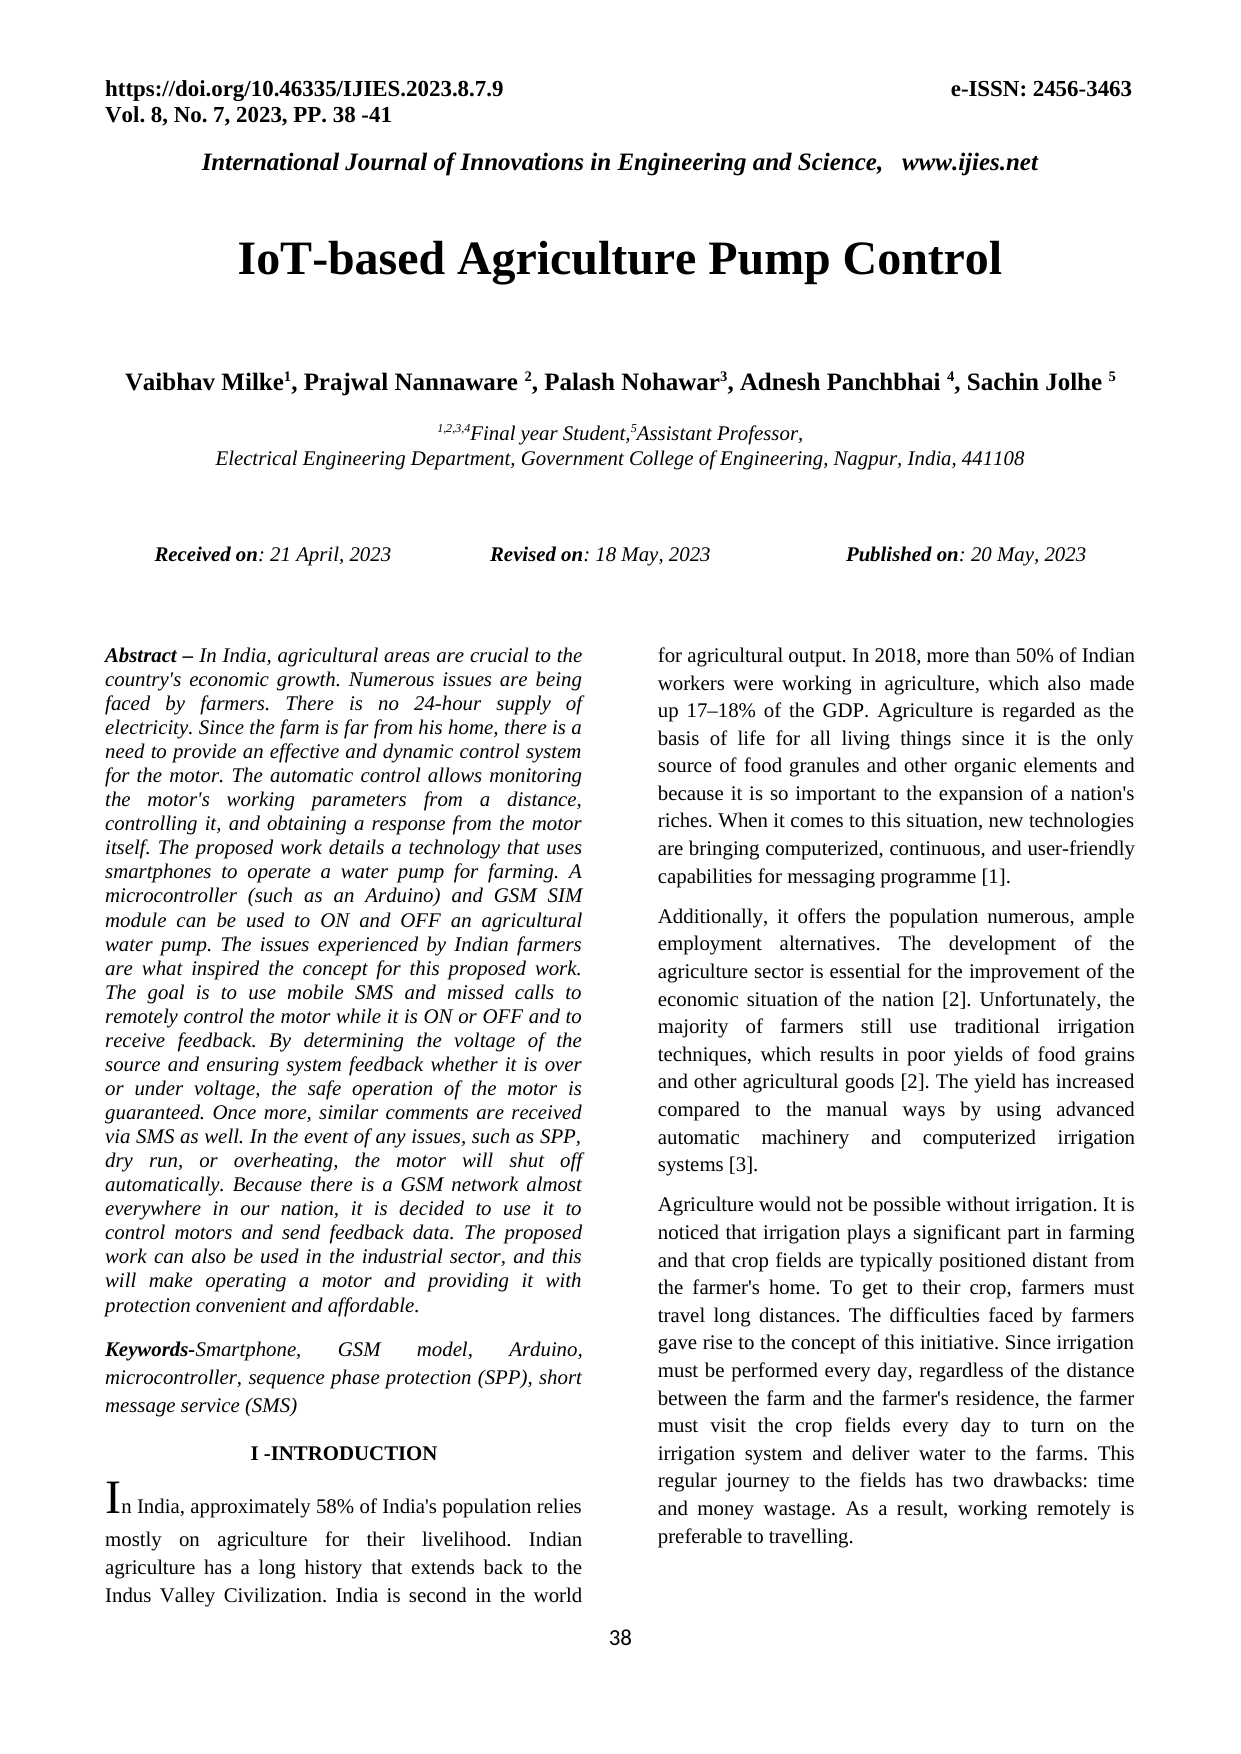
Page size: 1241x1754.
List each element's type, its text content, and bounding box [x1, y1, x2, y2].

text Abstract – In India, agricultural areas are crucial to the country's economic growth. Numerous issues are being faced by farmers. There is no 24-hour supply of electricity. Since the farm is far from his home, there is a need to provide an effective and dynamic control system for the motor. The automatic control allows monitoring the motor's working parameters from a distance, controlling it, and obtaining a response from the motor itself. The proposed work details a technology that uses smartphones to operate a water pump for farming. A microcontroller (such as an Arduino) and GSM SIM module can be used to ON and OFF an agricultural water pump. The issues experienced by Indian farmers are what inspired the concept for this proposed work. The goal is to use mobile SMS and missed calls to remotely control the motor while it is ON or OFF and to receive feedback. By determining the voltage of the source and ensuring system feedback whether it is over or under voltage, the safe operation of the motor is guaranteed. Once more, similar comments are received via SMS as well. In the event of any issues, such as SPP, dry run, or overheating, the motor will shut off automatically. Because there is a GSM network almost everywhere in our nation, it is decided to use it to control motors and send feedback data. The proposed work can also be used in the industrial sector, and this will make operating a motor and providing it with protection convenient and affordable. [105, 643, 583, 1317]
text Keywords-Smartphone, GSM model, Arduino, microcontroller, sequence phase protection (SPP), short message service (SMS) [105, 1337, 583, 1417]
text IoT-based Agriculture Pump Control [105, 229, 1135, 284]
text Electrical Engineering Department, Government College of Engineering, Nagpur, India, 441108 [105, 445, 1135, 469]
text In India, approximately 58% of India's population relies mostly on agriculture for their livelihood. Indian agriculture has a long history that extends back to the Indus Valley Civilization. India is second in the world for agricultural output. In 2018, more than 50% of Indian workers were working in agriculture, which also made up 17–18% of the GDP. Agriculture is regarded as the basis of life for all living things since it is the only source of food granules and other organic elements and because it is so important to the expansion of a nation's riches. When it comes to this situation, new technologies are bringing computerized, continuous, and user-friendly capabilities for messaging programme [1]. [105, 1469, 583, 1607]
text Agriculture would not be possible without irrigation. It is noticed that irrigation plays a significant part in farming and that crop fields are typically positioned distant from the farmer's home. To get to their crop, farmers must travel long distances. The difficulties faced by farmers gave rise to the concept of this initiative. Since irrigation must be performed every day, regardless of the distance between the farm and the farmer's residence, the farmer must visit the crop fields every day to turn on the irrigation system and deliver water to the farms. This regular journey to the fields has two drawbacks: time and money wastage. As a result, working remotely is preferable to travelling. [658, 1192, 1135, 1548]
text 1,2,3,4Final year Student,5Assistant Professor, [105, 421, 1135, 445]
text Received on: 21 April, 2023 Revised on: 18 May, 2023 Published on: 20 May, 2023 [105, 542, 1135, 566]
text I -INTRODUCTION [105, 1441, 583, 1465]
text In India, approximately 58% of India's population relies mostly on agriculture for their livelihood. Indian agriculture has a long history that extends back to the Indus Valley Civilization. India is second in the world for agricultural output. In 2018, more than 50% of Indian workers were working in agriculture, which also made up 17–18% of the GDP. Agriculture is regarded as the basis of life for all living things since it is the only source of food granules and other organic elements and because it is so important to the expansion of a nation's riches. When it comes to this situation, new technologies are bringing computerized, continuous, and user-friendly capabilities for messaging programme [1]. [658, 643, 1135, 888]
text Vaibhav Milke1, Prajwal Nannaware 2, Palash Nohawar3, Adnesh Panchbhai 4, Sachin Jolhe 5 [105, 367, 1135, 396]
text Additionally, it offers the population numerous, ample employment alternatives. The development of the agriculture sector is essential for the improvement of the economic situation of the nation [2]. Unfortunately, the majority of farmers still use traditional irrigation techniques, which results in poor yields of food grains and other agricultural goods [2]. The yield has increased compared to the manual ways by using advanced automatic machinery and computerized irrigation systems [3]. [658, 904, 1135, 1176]
